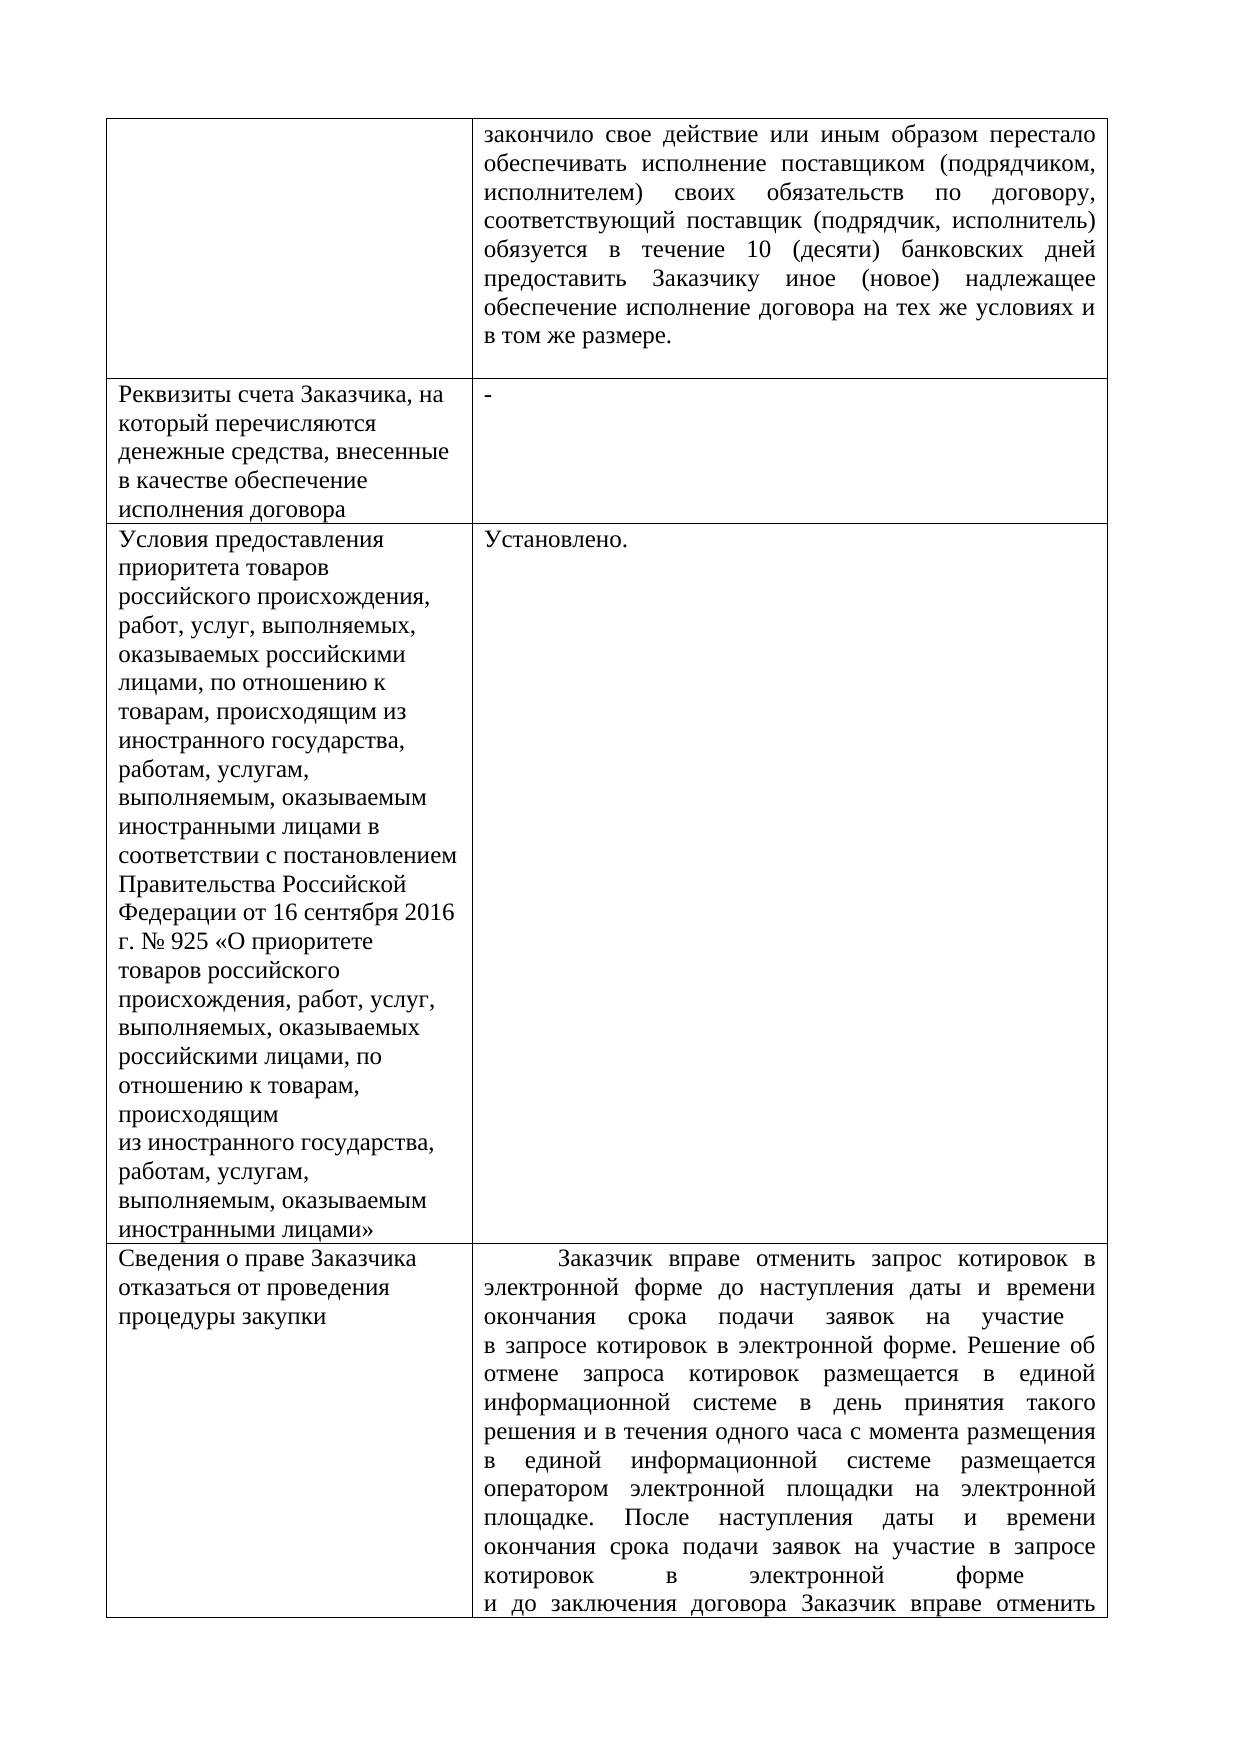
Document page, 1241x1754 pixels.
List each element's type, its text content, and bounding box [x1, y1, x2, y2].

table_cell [107, 1244, 472, 1617]
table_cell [473, 1244, 1107, 1617]
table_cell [107, 119, 472, 378]
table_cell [473, 119, 1107, 378]
table_cell - [473, 379, 1107, 523]
table_cell Условия предоставления приоритета товаров российского происхождения, работ, услуг, выполняемых, оказываемых российскими лицами, по отношению к товарам, происходящим из иностранного государства, работам, услугам, выполняемым, оказываемым иностранными лицами в соответствии с постановлением Правительства Российской Федерации от 16 сентября 2016 г. № 925 «О приоритете товаров российского происхождения, работ, услуг, выполняемых, оказываемых российскими лицами, по отношению к товарам, происходящим из иностранного государства, работам, услугам, выполняемым, оказываемым иностранными лицами» [107, 524, 472, 1242]
table_cell Реквизиты счета Заказчика, на который перечисляются денежные средства, внесенные в качестве обеспечение исполнения договора [107, 379, 472, 523]
table_cell Установлено. [473, 524, 1107, 1242]
